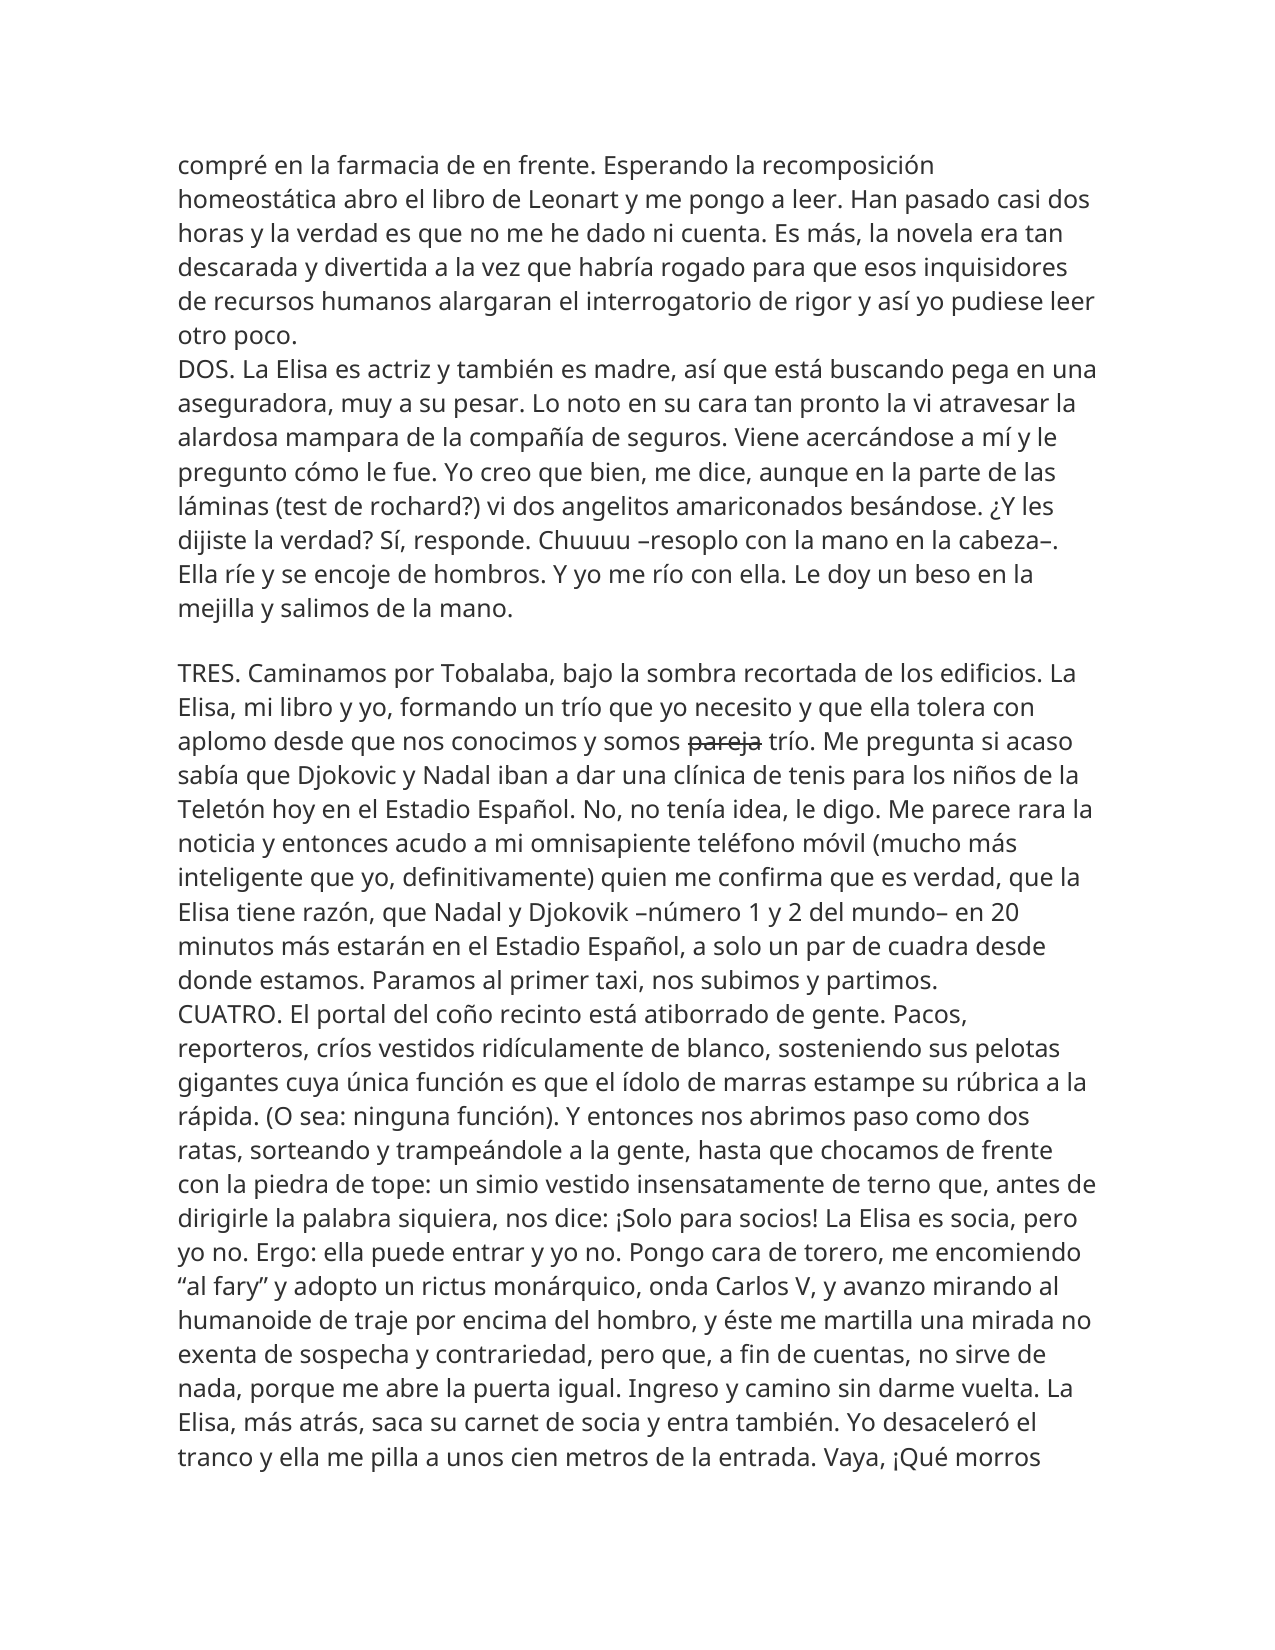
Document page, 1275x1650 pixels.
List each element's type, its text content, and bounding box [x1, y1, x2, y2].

text TRES. Caminamos por Tobalaba, bajo la sombra recortada de los edificios. La Elisa, mi libro y yo, formando un trío que yo necesito y que ella tolera con aplomo desde que nos conocimos y somos pareja trío. Me pregunta si acaso sabía que Djokovic y Nadal iban a dar una clínica de tenis para los niños de la Teletón hoy en el Estadio Español. No, no tenía idea, le digo. Me parece rara la noticia y entonces acudo a mi omnisapiente teléfono móvil (mucho más inteligente que yo, definitivamente) quien me confirma que es verdad, que la Elisa tiene razón, que Nadal y Djokovik –número 1 y 2 del mundo– en 20 minutos más estarán en el Estadio Español, a solo un par de cuadra desde donde estamos. Paramos al primer taxi, nos subimos y partimos. [177, 656, 1098, 996]
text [177, 148, 1098, 352]
text DOS. La Elisa es actriz y también es madre, así que está buscando pega en una aseguradora, muy a su pesar. Lo noto en su cara tan pronto la vi atravesar la alardosa mampara de la compañía de seguros. Viene acercándose a mí y le pregunto cómo le fue. Yo creo que bien, me dice, aunque en la parte de las láminas (test de rochard?) vi dos angelitos amariconados besándose. ¿Y les dijiste la verdad? Sí, responde. Chuuuu –resoplo con la mano en la cabeza–. Ella ríe y se encoje de hombros. Y yo me río con ella. Le doy un beso en la mejilla y salimos de la mano. [177, 352, 1098, 624]
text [177, 996, 1098, 1473]
